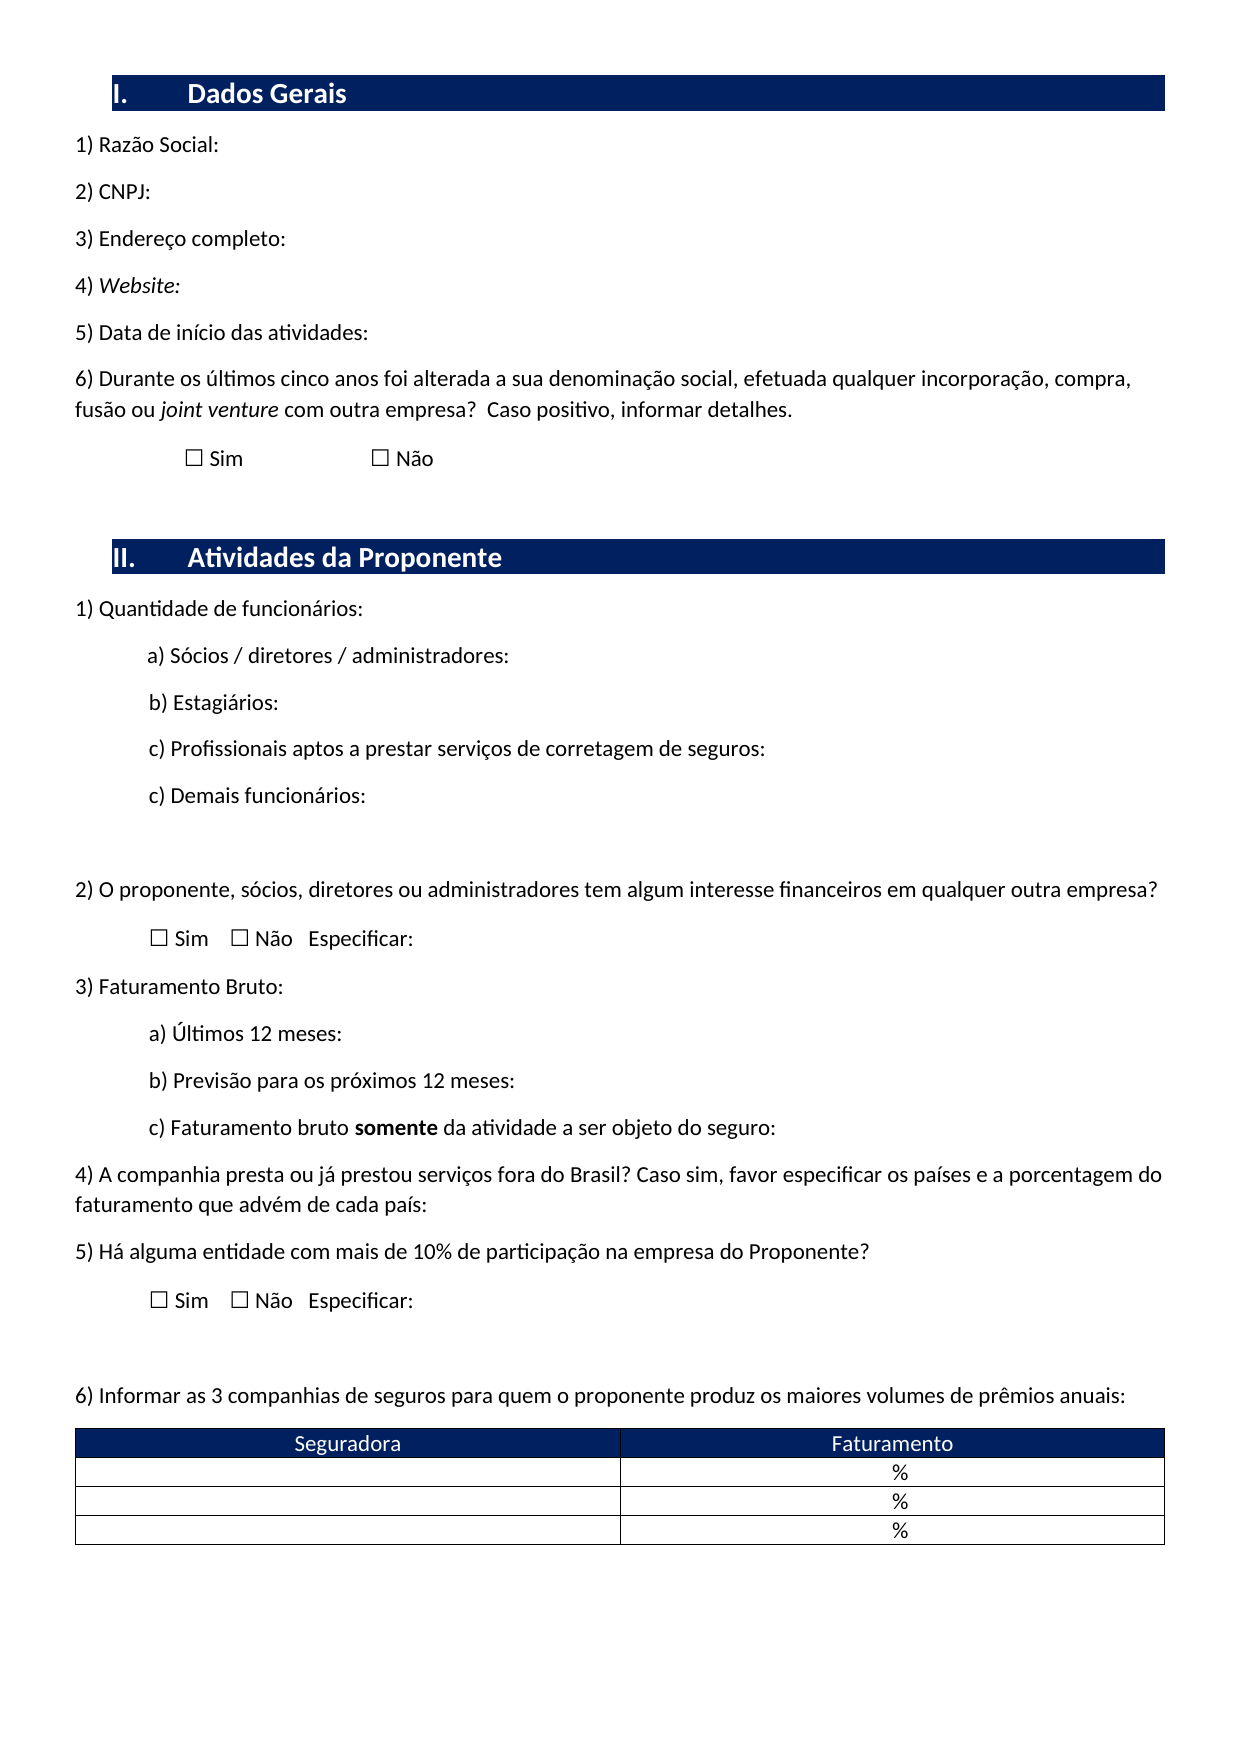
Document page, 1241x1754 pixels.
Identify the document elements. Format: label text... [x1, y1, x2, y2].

text Sim Não Especificar: [75, 1284, 1165, 1315]
text 4) A companhia presta ou já prestou serviços fora do Brasil? Caso sim, favor especificar os países e a porcentagem do faturamento que advém de cada país: [75, 1160, 1165, 1218]
list Atividades da Proponente [112, 539, 1165, 574]
text 3) Faturamento Bruto: [75, 972, 1165, 1001]
text 6) Durante os últimos cinco anos foi alterada a sua denominação social, efetuada qualquer incorporação, compra, fusão ou joint venture com outra empresa? Caso positivo, informar detalhes. [75, 364, 1165, 423]
text 1) Razão Social: [75, 130, 1165, 158]
text a) Últimos 12 meses: [75, 1019, 1165, 1047]
text 1) Quantidade de funcionários: [75, 594, 1165, 622]
text c) Faturamento bruto somente da atividade a ser objeto do seguro: [75, 1113, 1165, 1141]
list Dados Gerais [112, 75, 1165, 111]
table_header Seguradora [76, 1429, 620, 1457]
text 6) Informar as 3 companhias de seguros para quem o proponente produz os maiores volumes de prêmios anuais: [75, 1381, 1165, 1409]
text 5) Há alguma entidade com mais de 10% de participação na empresa do Proponente? [75, 1237, 1165, 1265]
table_header Faturamento [621, 1429, 1164, 1457]
text Sim Não [75, 442, 1165, 473]
text 4) Website: [75, 271, 1165, 299]
table_cell [76, 1487, 620, 1515]
text c) Demais funcionários: [75, 781, 1165, 809]
table_cell % [621, 1458, 1164, 1486]
text 5) Data de início das atividades: [75, 318, 1165, 346]
table_cell [76, 1516, 620, 1544]
text 2) O proponente, sócios, diretores ou administradores tem algum interesse financeiros em qualquer outra empresa? [75, 875, 1165, 903]
text a) Sócios / diretores / administradores: [75, 641, 1165, 669]
text Sim Não Especificar: [75, 922, 1165, 953]
text c) Profissionais aptos a prestar serviços de corretagem de seguros: [75, 734, 1165, 763]
text b) Previsão para os próximos 12 meses: [75, 1066, 1165, 1094]
table_cell % [621, 1516, 1164, 1544]
text 2) CNPJ: [75, 177, 1165, 205]
table_cell % [621, 1487, 1164, 1515]
text b) Estagiários: [75, 688, 1165, 716]
text 3) Endereço completo: [75, 224, 1165, 252]
table_cell [76, 1458, 620, 1486]
